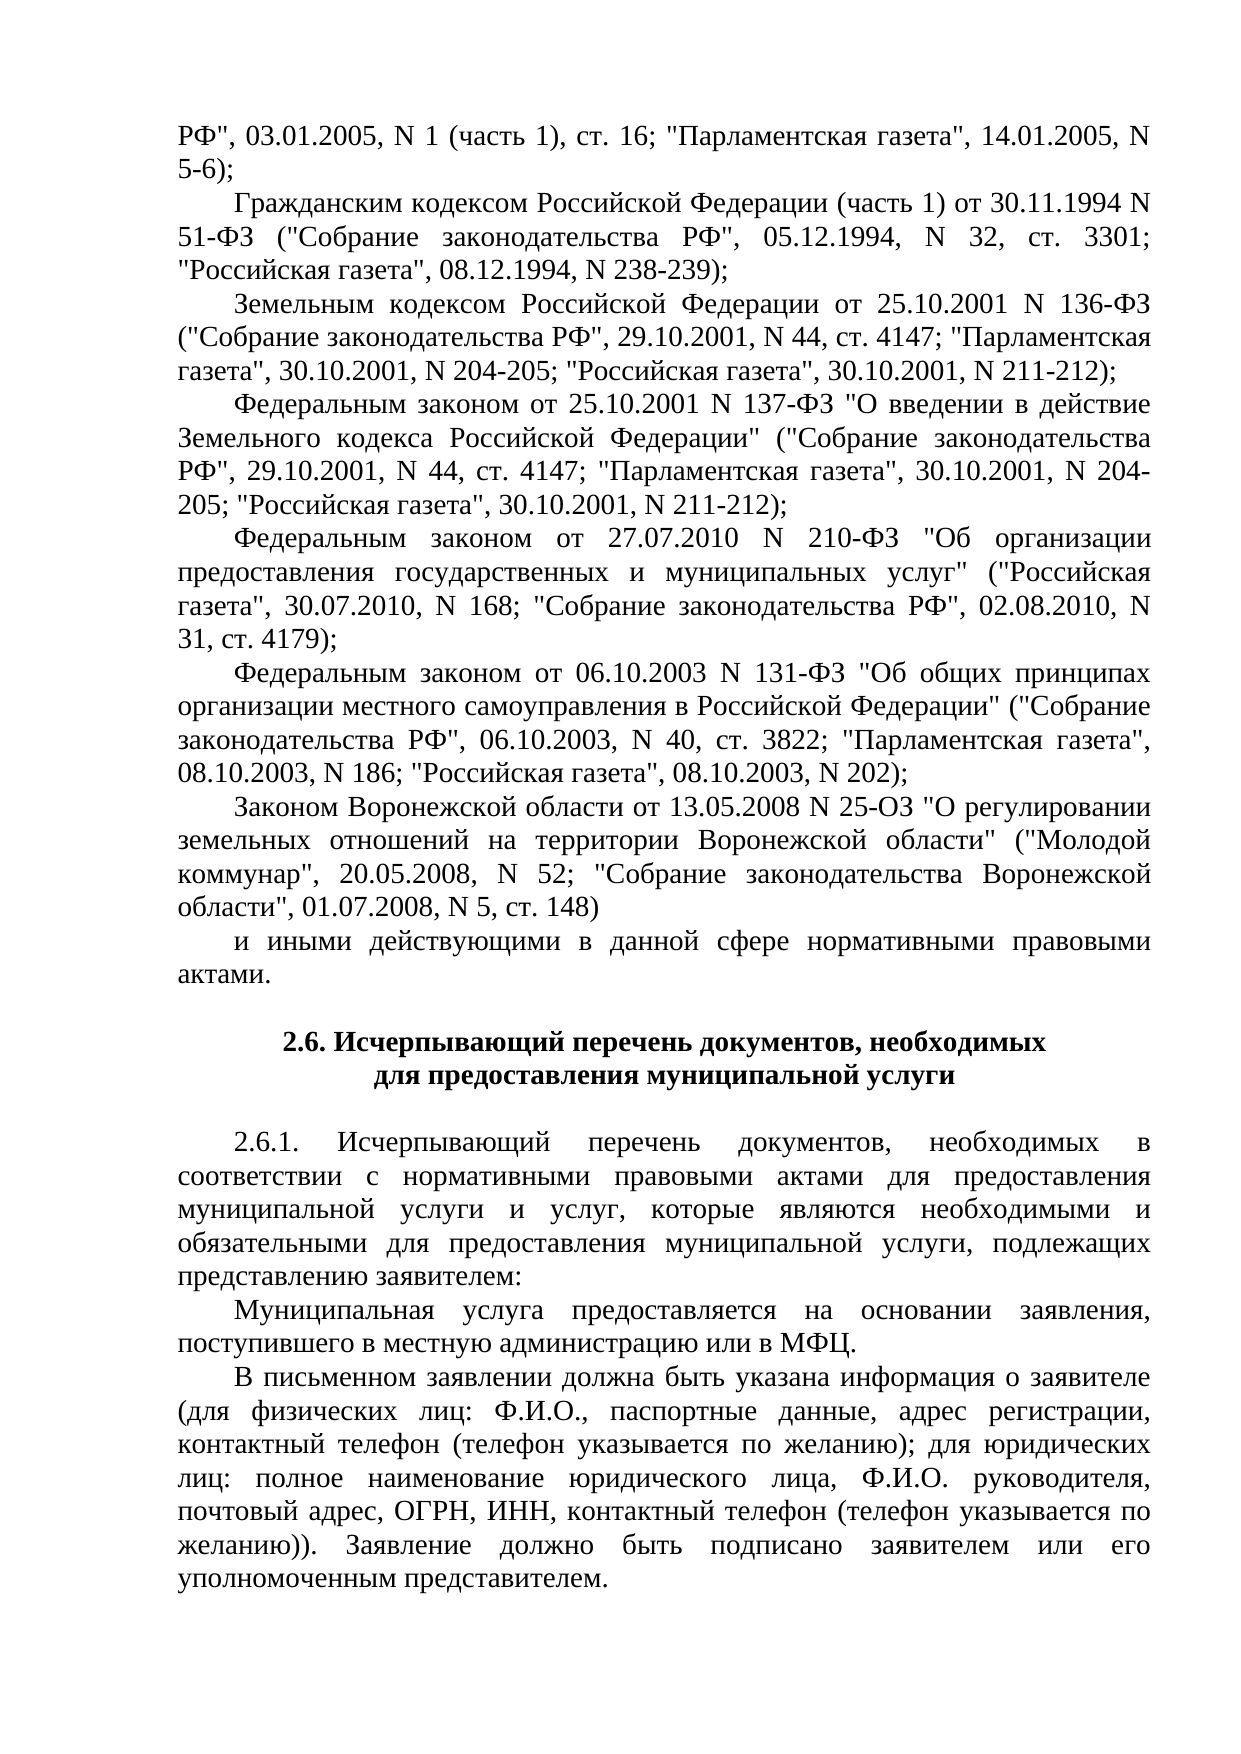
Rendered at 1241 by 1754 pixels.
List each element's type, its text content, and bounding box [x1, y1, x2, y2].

text Федеральным законом от 27.07.2010 N 210-ФЗ "Об организации предоставления государственных и муниципальных услуг" ("Российская газета", 30.07.2010, N 168; "Собрание законодательства РФ", 02.08.2010, N 31, ст. 4179); [177, 521, 1152, 655]
text для предоставления муниципальной услуги [177, 1057, 1152, 1091]
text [177, 118, 1152, 185]
text Федеральным законом от 06.10.2003 N 131-ФЗ "Об общих принципах организации местного самоуправления в Российской Федерации" ("Собрание законодательства РФ", 06.10.2003, N 40, ст. 3822; "Парламентская газета", 08.10.2003, N 186; "Российская газета", 08.10.2003, N 202); [177, 655, 1152, 789]
text Муниципальная услуга предоставляется на основании заявления, поступившего в местную администрацию или в МФЦ. [177, 1292, 1152, 1359]
text В письменном заявлении должна быть указана информация о заявителе (для физических лиц: Ф.И.О., паспортные данные, адрес регистрации, контактный телефон (телефон указывается по желанию); для юридических лиц: полное наименование юридического лица, Ф.И.О. руководителя, почтовый адрес, ОГРН, ИНН, контактный телефон (телефон указывается по желанию)). Заявление должно быть подписано заявителем или его уполномоченным представителем. [177, 1359, 1152, 1594]
text 2.6.1. Исчерпывающий перечень документов, необходимых в соответствии с нормативными правовыми актами для предоставления муниципальной услуги и услуг, которые являются необходимыми и обязательными для предоставления муниципальной услуги, подлежащих представлению заявителем: [177, 1124, 1152, 1292]
text 2.6. Исчерпывающий перечень документов, необходимых [177, 1024, 1152, 1057]
text Земельным кодексом Российской Федерации от 25.10.2001 N 136-ФЗ ("Собрание законодательства РФ", 29.10.2001, N 44, ст. 4147; "Парламентская газета", 30.10.2001, N 204-205; "Российская газета", 30.10.2001, N 211-212); [177, 286, 1152, 386]
text Федеральным законом от 25.10.2001 N 137-ФЗ "О введении в действие Земельного кодекса Российской Федерации" ("Собрание законодательства РФ", 29.10.2001, N 44, ст. 4147; "Парламентская газета", 30.10.2001, N 204-205; "Российская газета", 30.10.2001, N 211-212); [177, 386, 1152, 521]
text Законом Воронежской области от 13.05.2008 N 25-ОЗ "О регулировании земельных отношений на территории Воронежской области" ("Молодой коммунар", 20.05.2008, N 52; "Собрание законодательства Воронежской области", 01.07.2008, N 5, ст. 148) [177, 789, 1152, 923]
text Гражданским кодексом Российской Федерации (часть 1) от 30.11.1994 N 51-ФЗ ("Собрание законодательства РФ", 05.12.1994, N 32, ст. 3301; "Российская газета", 08.12.1994, N 238-239); [177, 185, 1152, 286]
text и иными действующими в данной сфере нормативными правовыми актами. [177, 923, 1152, 990]
